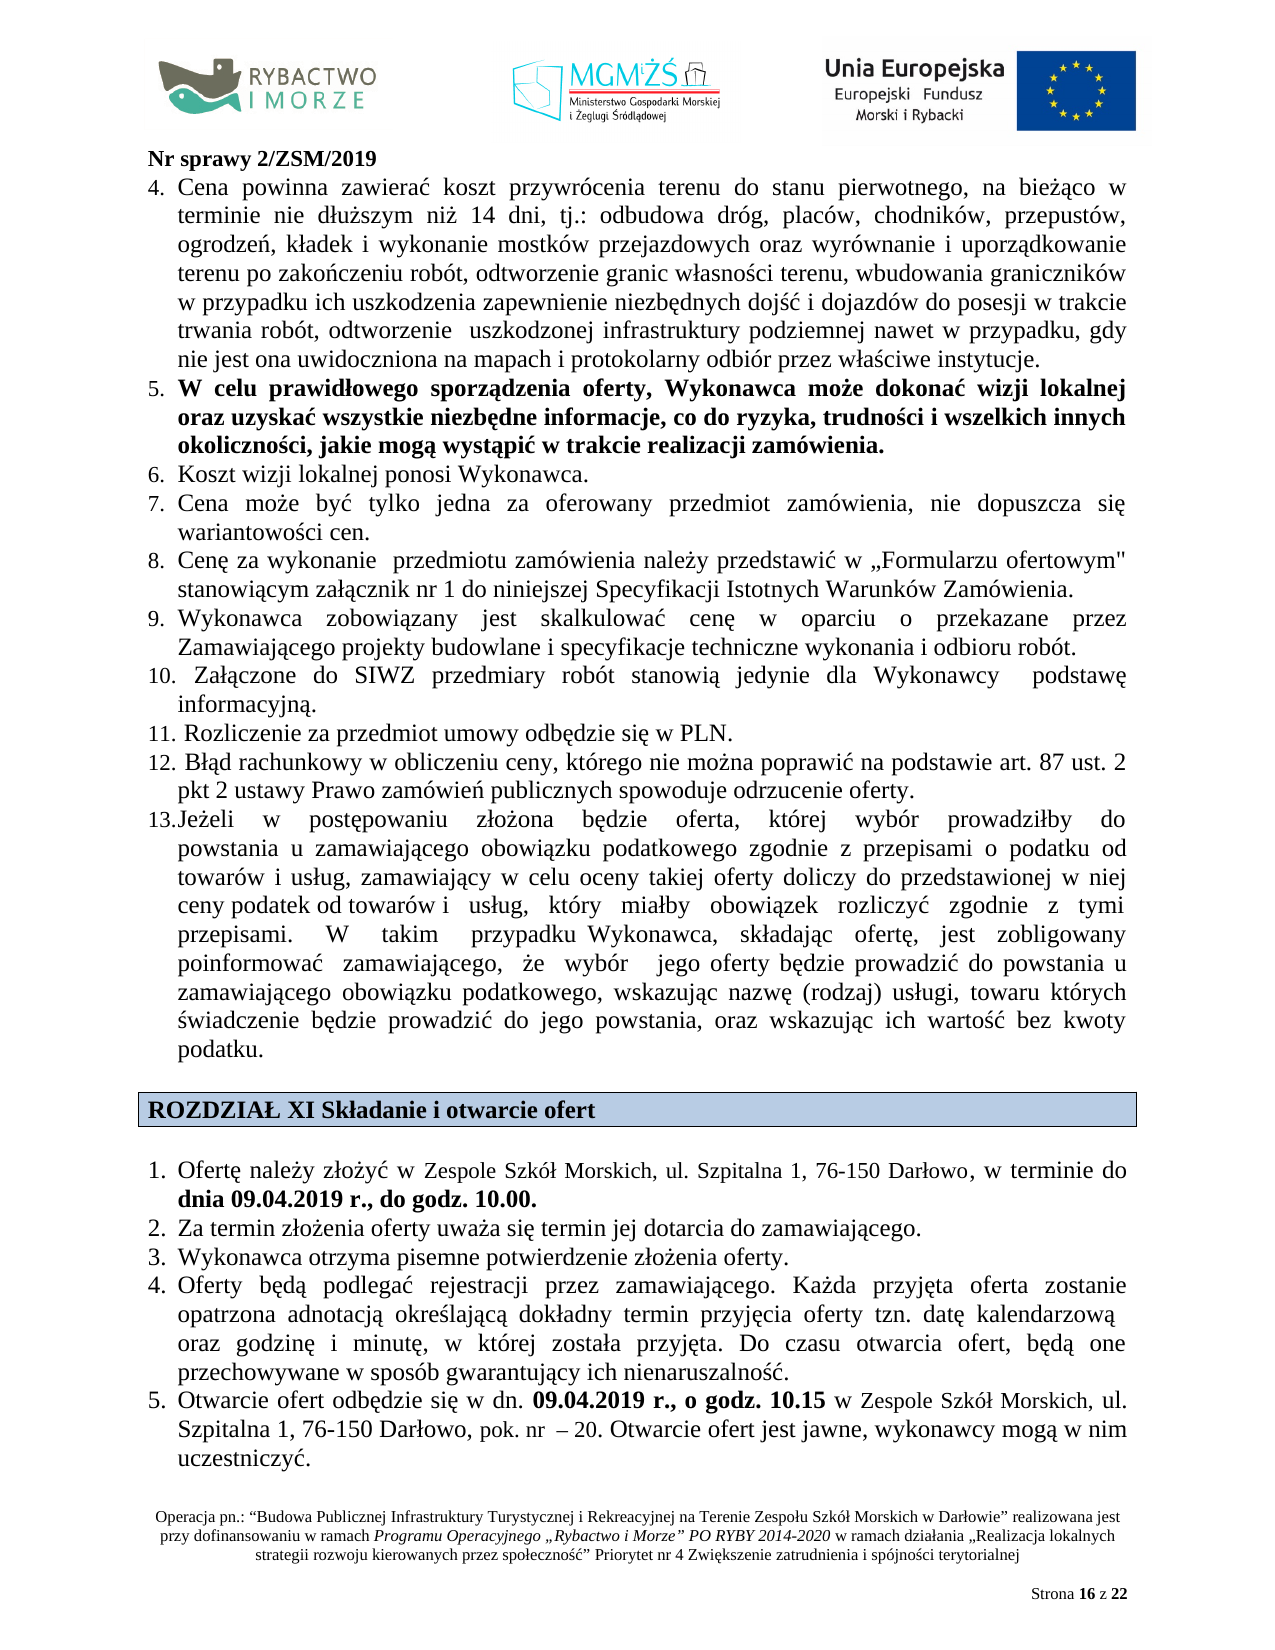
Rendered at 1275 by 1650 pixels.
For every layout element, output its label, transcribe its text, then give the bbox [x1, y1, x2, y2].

list Otwarcie ofert odbędzie się w dn. 09.04.2019 r., o godz. 10.15 w Zespole Szkół Morskich, ul. Szpitalna 1, 76-150 Darłowo, pok. nr – 20. Otwarcie ofert jest jawne, wykonawcy mogą w nim uczestniczyć. [148, 1385, 1127, 1472]
list Załączone do SIWZ przedmiary robót stanowią jedynie dla Wykonawcy podstawę informacyjną. [148, 660, 1127, 718]
list Wykonawca otrzyma pisemne potwierdzenie złożenia oferty. [148, 1242, 1127, 1270]
list Rozliczenie za przedmiot umowy odbędzie się w PLN. [148, 718, 1127, 747]
picture [144, 38, 393, 130]
list Za termin złożenia oferty uważa się termin jej dotarcia do zamawiającego. [148, 1213, 1127, 1242]
list Wykonawca zobowiązany jest skalkulować cenę w oparciu o przekazane przez Zamawiającego projekty budowlane i specyfikacje techniczne wykonania i odbioru robót. [148, 603, 1127, 660]
list Ofertę należy złożyć w Zespole Szkół Morskich, ul. Szpitalna 1, 76-150 Darłowo, w terminie do dnia 09.04.2019 r., do godz. 10.00. [148, 1155, 1127, 1213]
subtitle ROZDZIAŁ XI Składanie i otwarcie ofert [139, 1093, 1136, 1126]
list Cena powinna zawierać koszt przywrócenia terenu do stanu pierwotnego, na bieżąco w terminie nie dłuższym niż 14 dni, tj.: odbudowa dróg, placów, chodników, przepustów, ogrodzeń, kładek i wykonanie mostków przejazdowych oraz wyrównanie i uporządkowanie terenu po zakończeniu robót, odtworzenie granic własności terenu, wbudowania graniczników w przypadku ich uszkodzenia zapewnienie niezbędnych dojść i dojazdów do posesji w trakcie trwania robót, odtworzenie uszkodzonej infrastruktury podziemnej nawet w przypadku, gdy nie jest ona uwidoczniona na mapach i protokolarny odbiór przez właściwe instytucje. [148, 172, 1127, 373]
picture [491, 41, 741, 143]
list Oferty będą podlegać rejestracji przez zamawiającego. Każda przyjęta oferta zostanie opatrzona adnotacją określającą dokładny termin przyjęcia oferty tzn. datę kalendarzową oraz godzinę i minutę, w której została przyjęta. Do czasu otwarcia ofert, będą one przechowywane w sposób gwarantujący ich nienaruszalność. [148, 1270, 1127, 1385]
list Jeżeli w postępowaniu złożona będzie oferta, której wybór prowadziłby do powstania u zamawiającego obowiązku podatkowego zgodnie z przepisami o podatku od towarów i usług, zamawiający w celu oceny takiej oferty doliczy do przedstawionej w niej ceny podatek od towarów i usług, który miałby obowiązek rozliczyć zgodnie z tymi przepisami. W takim przypadku Wykonawca, składając ofertę, jest zobligowany poinformować zamawiającego, że wybór jego oferty będzie prowadzić do powstania u zamawiającego obowiązku podatkowego, wskazując nazwę (rodzaj) usługi, towaru których świadczenie będzie prowadzić do jego powstania, oraz wskazując ich wartość bez kwoty podatku. [148, 804, 1127, 1063]
list W celu prawidłowego sporządzenia oferty, Wykonawca może dokonać wizji lokalnej oraz uzyskać wszystkie niezbędne informacje, co do ryzyka, trudności i wszelkich innych okoliczności, jakie mogą wystąpić w trakcie realizacji zamówienia. [148, 373, 1127, 459]
list Cena może być tylko jedna za oferowany przedmiot zamówienia, nie dopuszcza się wariantowości cen. [148, 488, 1127, 545]
list Koszt wizji lokalnej ponosi Wykonawca. [148, 459, 1127, 488]
picture [822, 36, 1152, 146]
list Błąd rachunkowy w obliczeniu ceny, którego nie można poprawić na podstawie art. 87 ust. 2 pkt 2 ustawy Prawo zamówień publicznych spowoduje odrzucenie oferty. [148, 747, 1127, 804]
list Cenę za wykonanie przedmiotu zamówienia należy przedstawić w „Formularzu ofertowym" stanowiącym załącznik nr 1 do niniejszej Specyfikacji Istotnych Warunków Zamówienia. [148, 545, 1127, 603]
